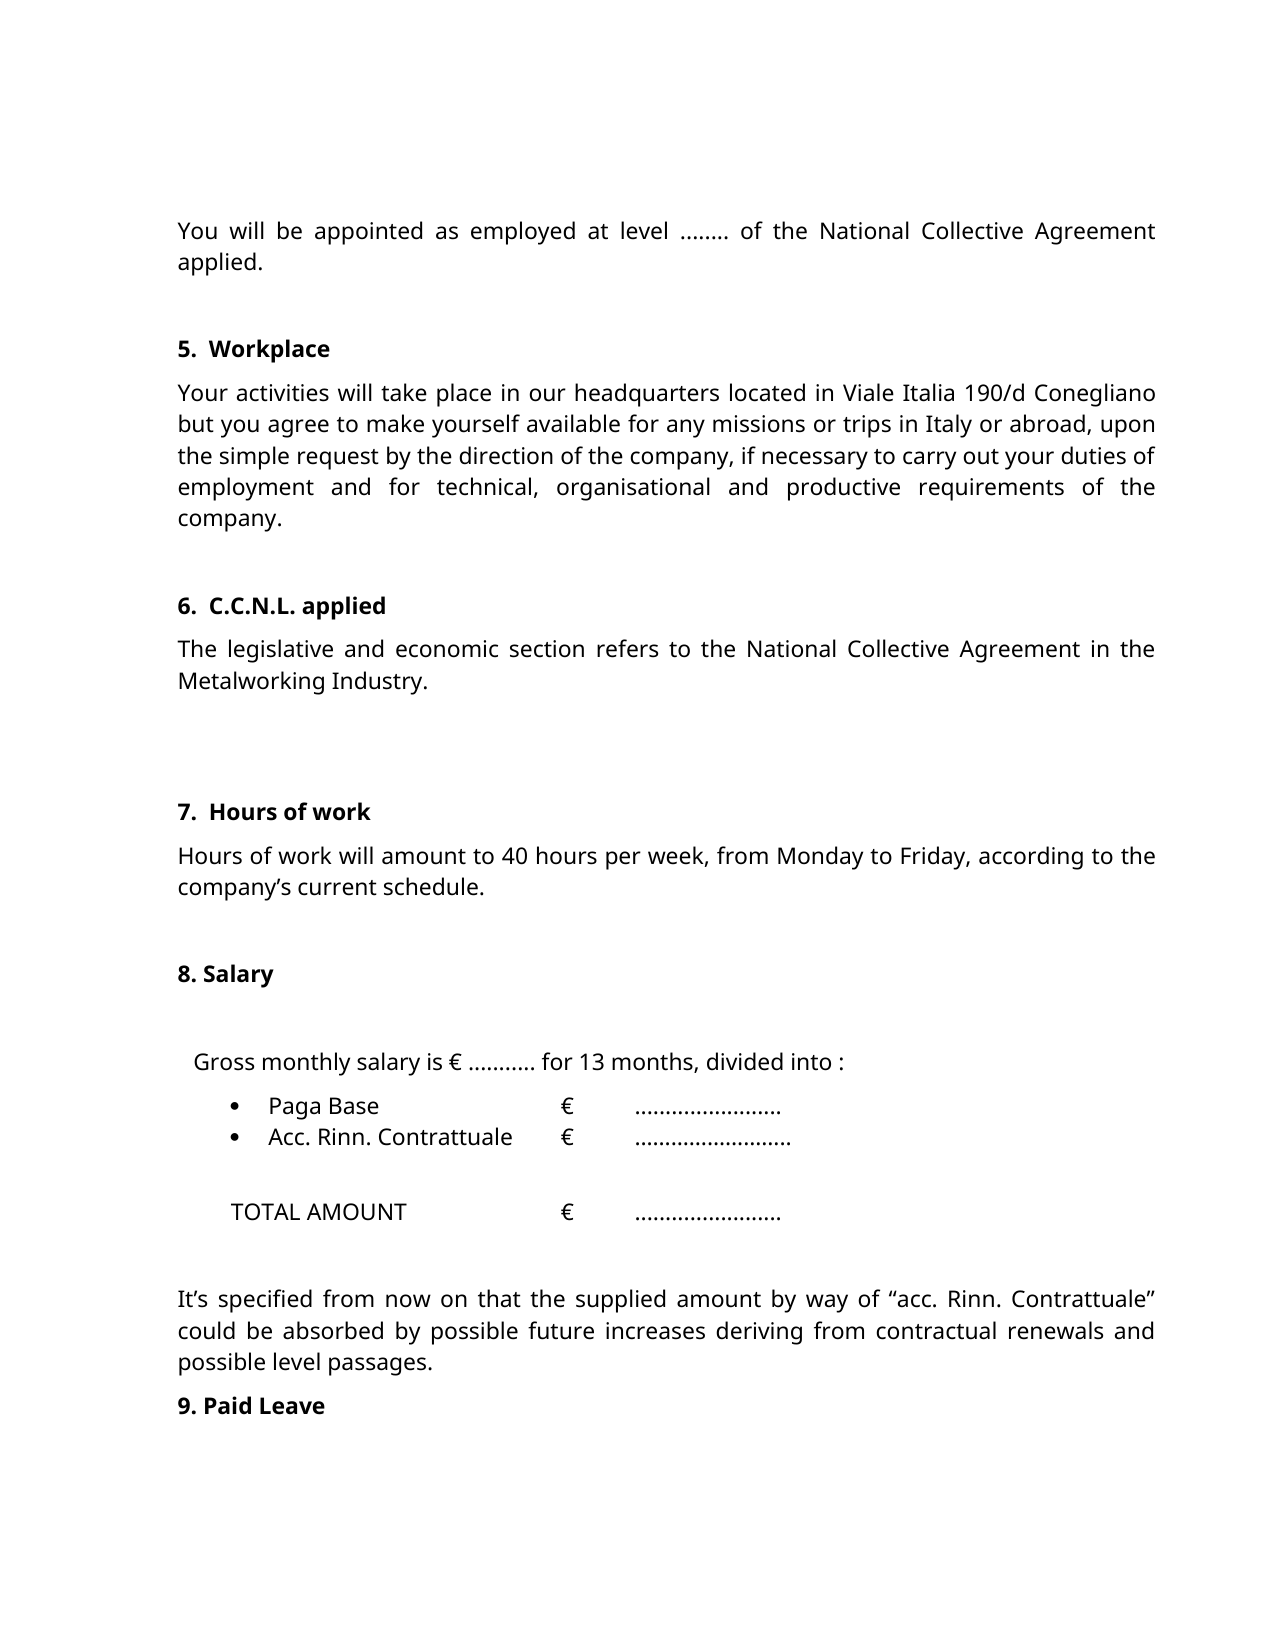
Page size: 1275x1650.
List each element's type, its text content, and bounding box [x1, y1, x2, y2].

text 7. Hours of work [177, 796, 1157, 827]
text Your activities will take place in our headquarters located in Viale Italia 190/d Conegliano but you agree to make yourself available for any missions or trips in Italy or abroad, upon the simple request by the direction of the company, if necessary to carry out your duties of employment and for technical, organisational and productive requirements of the company. [177, 377, 1157, 533]
text 8. Salary [177, 958, 1157, 989]
text 9. Paid Leave [177, 1389, 1157, 1421]
text 5. Workplace [177, 333, 1157, 364]
list Paga Base € ........................ [231, 1089, 1157, 1121]
text It’s specified from now on that the supplied amount by way of “acc. Rinn. Contrattuale” could be absorbed by possible future increases deriving from contractual renewals and possible level passages. [177, 1283, 1157, 1377]
text Gross monthly salary is € ........... for 13 months, divided into : [193, 1046, 1157, 1077]
text The legislative and economic section refers to the National Collective Agreement in the Metalworking Industry. [177, 633, 1157, 696]
list Acc. Rinn. Contrattuale € …………………….. [231, 1121, 1157, 1152]
text You will be appointed as employed at level ........ of the National Collective Agreement applied. [177, 214, 1157, 277]
text TOTAL AMOUNT € ........................ [231, 1164, 1157, 1227]
text 6. C.C.N.L. applied [177, 589, 1157, 621]
text Hours of work will amount to 40 hours per week, from Monday to Friday, according to the company’s current schedule. [177, 839, 1157, 902]
